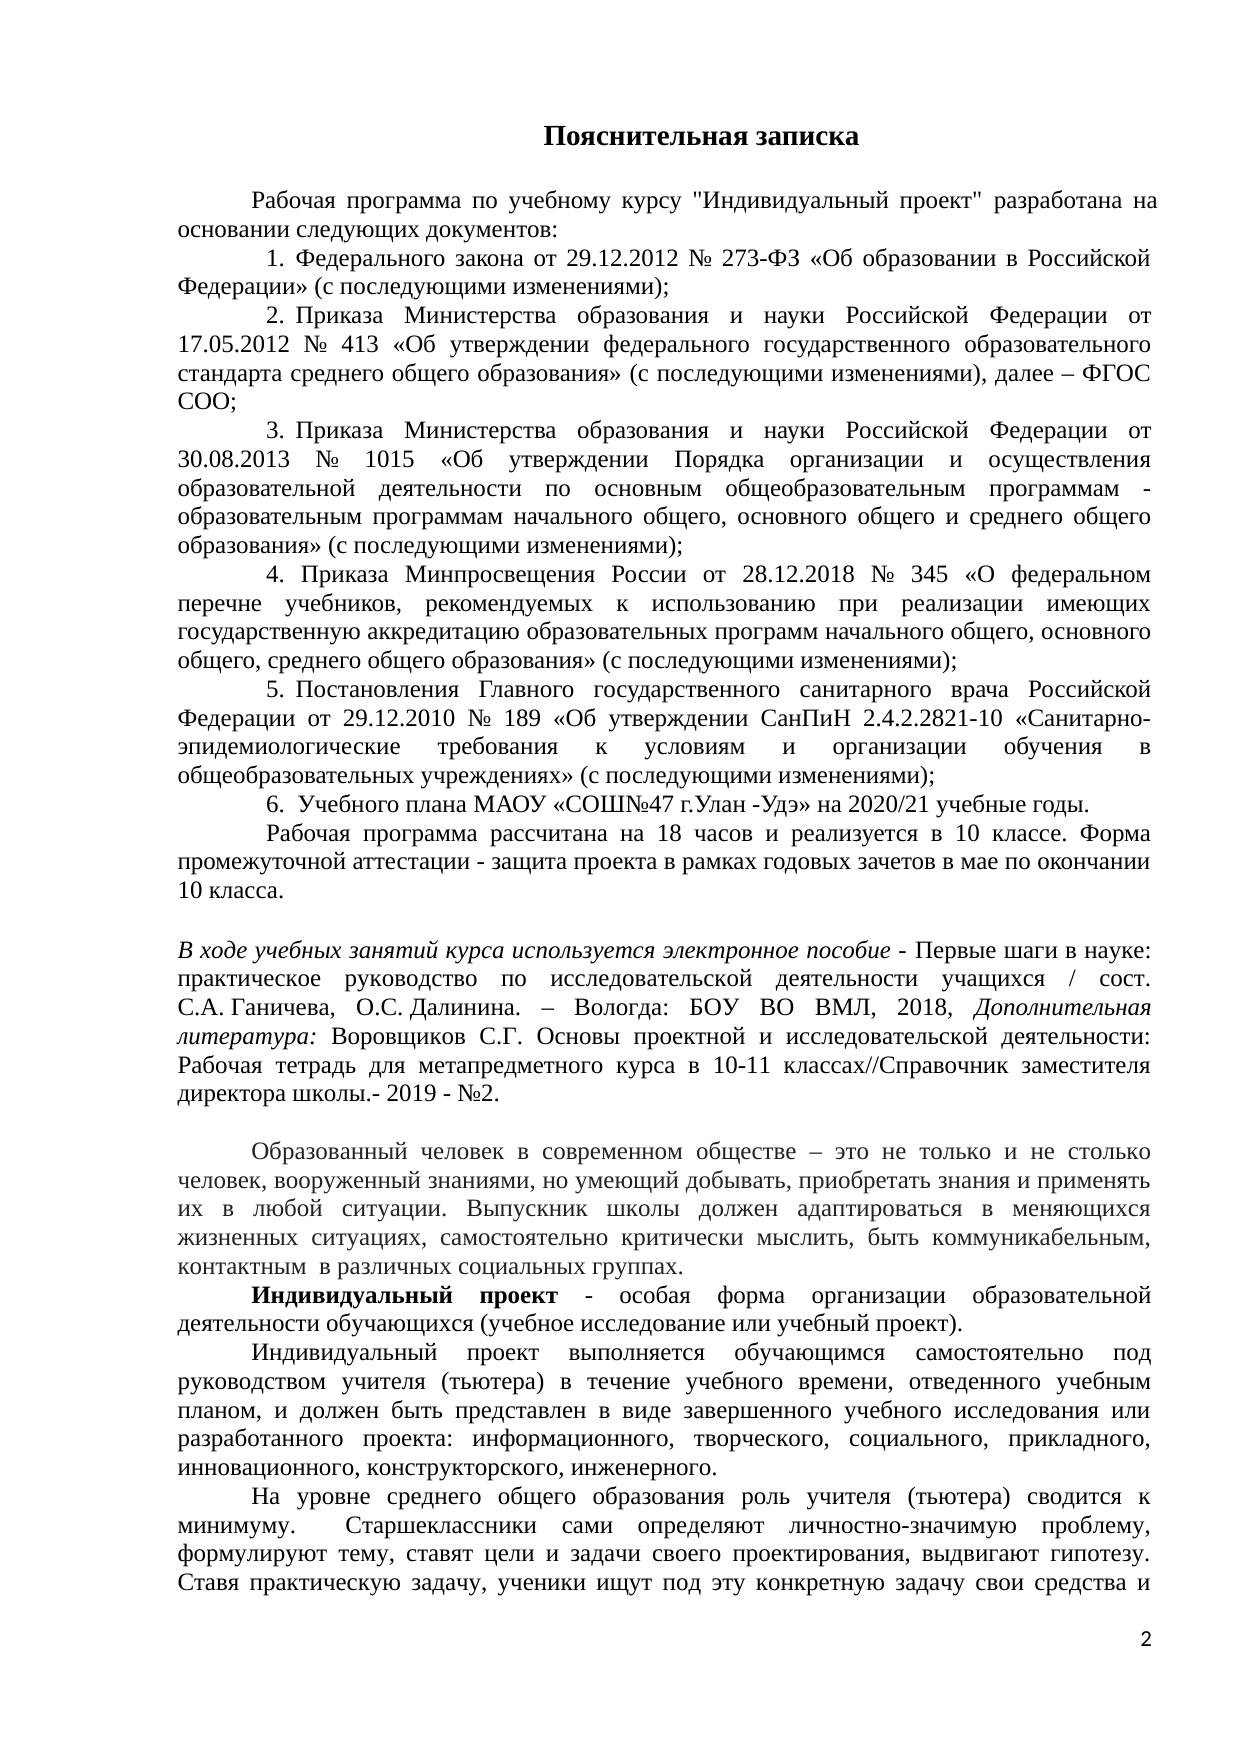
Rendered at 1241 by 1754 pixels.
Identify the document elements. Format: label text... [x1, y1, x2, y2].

text 4. Приказа Минпросвещения России от 28.12.2018 № 345 «О федеральном перечне учебников, рекомендуемых к использованию при реализации имеющих государственную аккредитацию образовательных программ начального общего, основного общего, среднего общего образования» (с последующими изменениями); [177, 559, 1152, 674]
text Рабочая программа рассчитана на 18 часов и реализуется в 10 классе. Форма промежуточной аттестации - защита проекта в рамках годовых зачетов в мае по окончании 10 класса. [177, 818, 1152, 904]
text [177, 1481, 1152, 1596]
text 1. Федерального закона от 29.12.2012 № 273-ФЗ «Об образовании в Российской Федерации» (с последующими изменениями); [177, 243, 1152, 300]
text Индивидуальный проект - особая форма организации образовательной деятельности обучающихся (учебное исследование или учебный проект). [177, 1280, 1152, 1337]
text 3. Приказа Министерства образования и науки Российской Федерации от 30.08.2013 № 1015 «Об утверждении Порядка организации и осуществления образовательной деятельности по основным общеобразовательным программам - образовательным программам начального общего, основного общего и среднего общего образования» (с последующими изменениями); [177, 415, 1152, 559]
text Индивидуальный проект выполняется обучающимся самостоятельно под руководством учителя (тьютера) в течение учебного времени, отведенного учебным планом, и должен быть представлен в виде завершенного учебного исследования или разработанного проекта: информационного, творческого, социального, прикладного, инновационного, конструкторского, инженерного. [177, 1337, 1152, 1481]
text Рабочая программа по учебному курсу "Индивидуальный проект" разработана на основании следующих документов: [177, 185, 1157, 243]
text В ходе учебных занятий курса используется электронное пособие - Первые шаги в науке: практическое руководство по исследовательской деятельности учащихся / сост. С.А. Ганичева, О.С. Далинина. – Вологда: БОУ ВО ВМЛ, 2018, Дополнительная литература: Воровщиков С.Г. Основы проектной и исследовательской деятельности: Рабочая тетрадь для метапредметного курса в 10-11 классах//Справочник заместителя директора школы.- 2019 - №2. [177, 935, 1152, 1107]
text 2. Приказа Министерства образования и науки Российской Федерации от 17.05.2012 № 413 «Об утверждении федерального государственного образовательного стандарта среднего общего образования» (с последующими изменениями), далее – ФГОС СОО; [177, 300, 1152, 415]
text 6. Учебного плана МАОУ «СОШ№47 г.Улан -Удэ» на 2020/21 учебные годы. [177, 789, 1152, 818]
text Пояснительная записка [177, 118, 1152, 152]
text Образованный человек в современном обществе – это не только и не столько человек, вооруженный знаниями, но умеющий добывать, приобретать знания и применять их в любой ситуации. Выпускник школы должен адаптироваться в меняющихся жизненных ситуациях, самостоятельно критически мыслить, быть коммуникабельным, контактным в различных социальных группах. [177, 1136, 1152, 1280]
text 5. Постановления Главного государственного санитарного врача Российской Федерации от 29.12.2010 № 189 «Об утверждении СанПиН 2.4.2.2821-10 «Санитарно-эпидемиологические требования к условиям и организации обучения в общеобразовательных учреждениях» (с последующими изменениями); [177, 674, 1152, 789]
